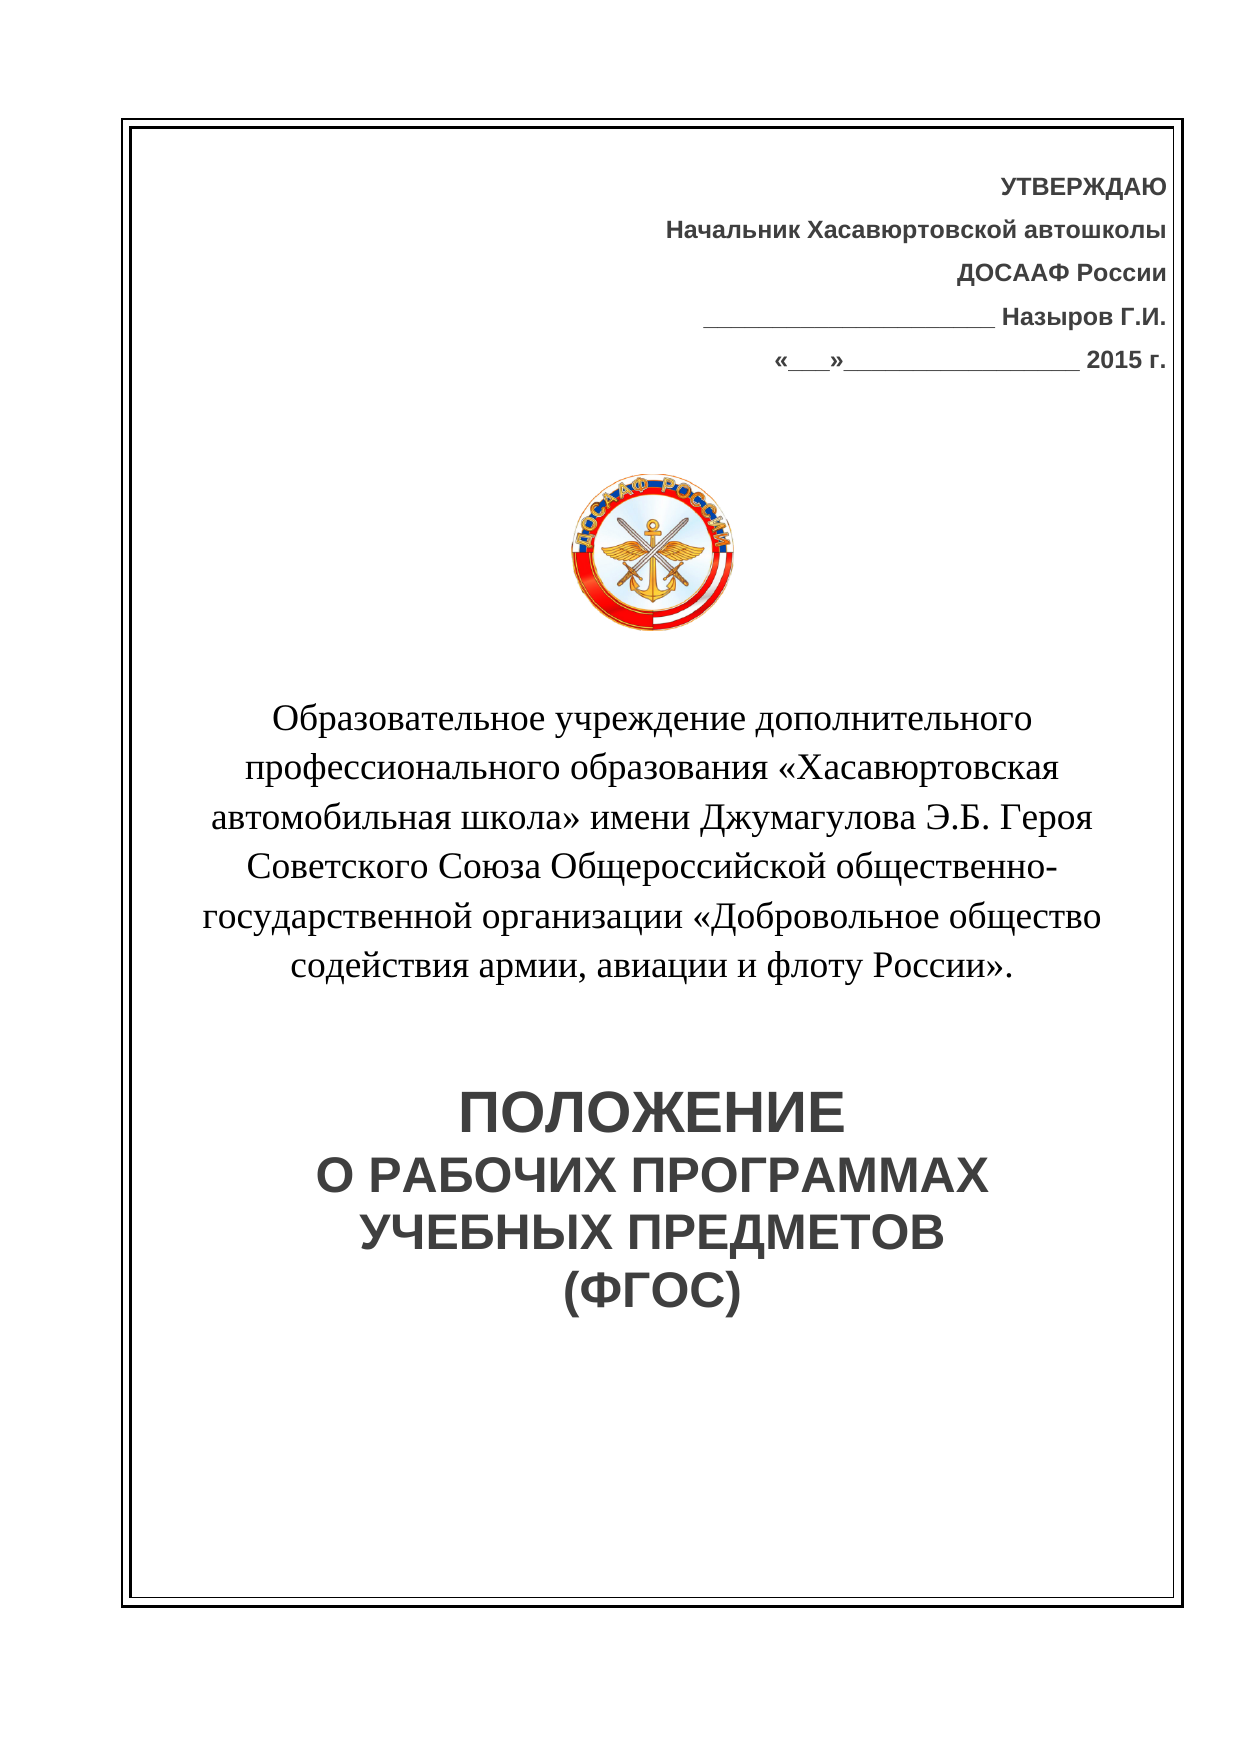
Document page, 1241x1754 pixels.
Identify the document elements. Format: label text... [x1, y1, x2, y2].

table_header УТВЕРЖДАЮ Начальник Хасавюртовской автошколы ДОСААФ России _____________________ Назыров Г.И. «___»_________________ 2015 г. Образовательное учреждение дополнительного профессионального образования «Хасавюртовская автомобильная школа» имени Джумагулова Э.Б. Героя Советского Союза Общероссийской общественно-государственной организации «Добровольное общество содействия армии, авиации и флоту России». ПОЛОЖЕНИЕ О РАБОЧИХ ПРОГРАММАХ УЧЕБНЫХ ПРЕДМЕТОВ (ФГОС) [127, 120, 1178, 1597]
picture [571, 474, 734, 631]
